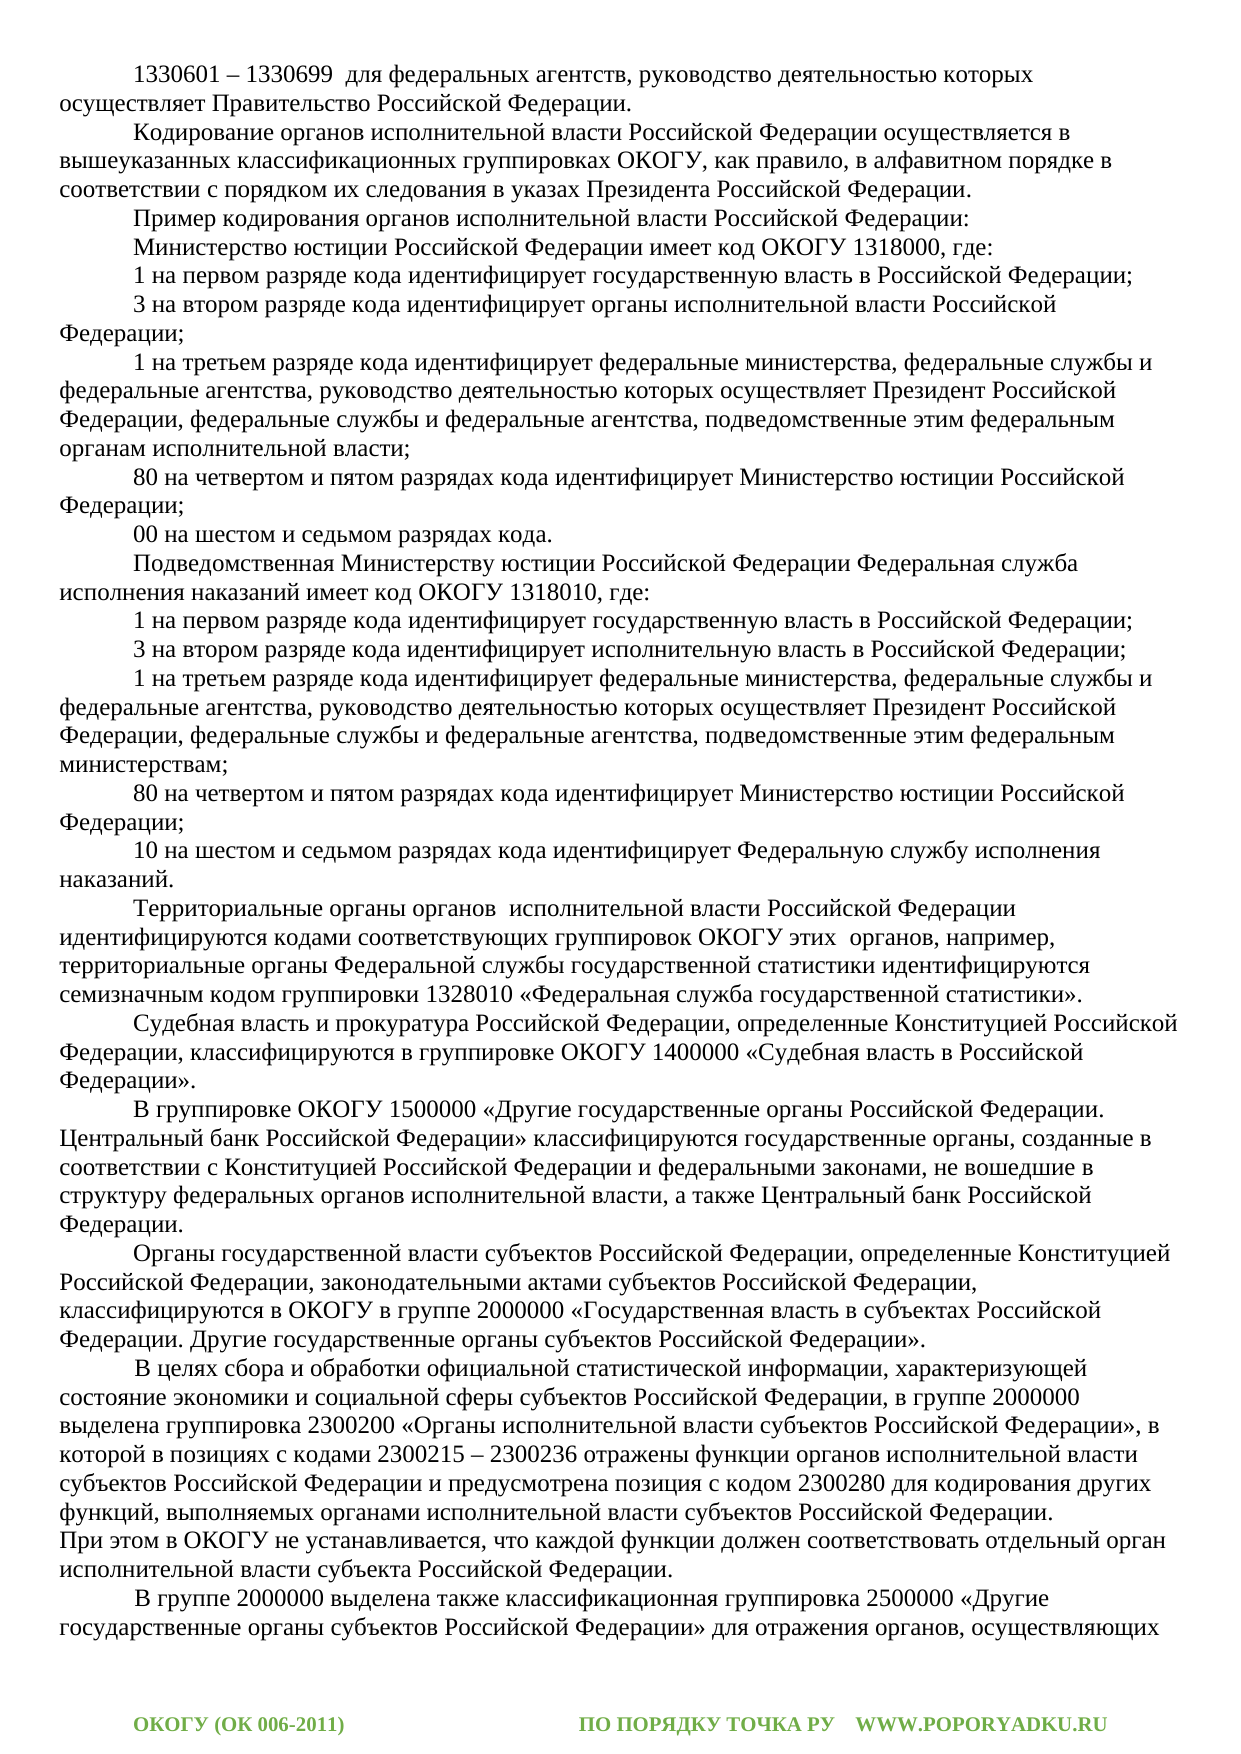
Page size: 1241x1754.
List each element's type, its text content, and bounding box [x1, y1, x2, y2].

text Органы государственной власти субъектов Российской Федерации, определенные Конституцией Российской Федерации, законодательными актами субъектов Российской Федерации, классифицируются в ОКОГУ в группе 2000000 «Государственная власть в субъектах Российской Федерации. Другие государственные органы субъектов Российской Федерации». [59, 1238, 1181, 1353]
text Судебная власть и прокуратура Российской Федерации, определенные Конституцией Российской Федерации, классифицируются в группировке ОКОГУ 1400000 «Судебная власть в Российской Федерации». [59, 1008, 1181, 1094]
text 80 на четвертом и пятом разрядах кода идентифицирует Министерство юстиции Российской Федерации; [59, 778, 1181, 835]
text Подведомственная Министерству юстиции Российской Федерации Федеральная служба исполнения наказаний имеет код ОКОГУ 1318010, где: [59, 548, 1181, 605]
text 1 на первом разряде кода идентифицирует государственную власть в Российской Федерации; [59, 260, 1181, 289]
text 1 на первом разряде кода идентифицирует государственную власть в Российской Федерации; [59, 605, 1181, 634]
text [59, 1583, 1181, 1640]
text Министерство юстиции Российской Федерации имеет код ОКОГУ 1318000, где: [59, 232, 1181, 260]
text Кодирование органов исполнительной власти Российской Федерации осуществляется в вышеуказанных классификационных группировках ОКОГУ, как правило, в алфавитном порядке в соответствии с порядком их следования в указах Президента Российской Федерации. [59, 117, 1181, 203]
text 10 на шестом и седьмом разрядах кода идентифицирует Федеральную службу исполнения наказаний. [59, 835, 1181, 893]
text При этом в ОКОГУ не устанавливается, что каждой функции должен соответствовать отдельный орган исполнительной власти субъекта Российской Федерации. [59, 1525, 1181, 1583]
text 3 на втором разряде кода идентифицирует исполнительную власть в Российской Федерации; [59, 634, 1181, 663]
text В целях сбора и обработки официальной статистической информации, характеризующей состояние экономики и социальной сферы субъектов Российской Федерации, в группе 2000000 выделена группировка 2300200 «Органы исполнительной власти субъектов Российской Федерации», в которой в позициях с кодами 2300215 – 2300236 отражены функции органов исполнительной власти субъектов Российской Федерации и предусмотрена позиция с кодом 2300280 для кодирования других функций, выполняемых органами исполнительной власти субъектов Российской Федерации. [59, 1353, 1181, 1525]
text 1 на третьем разряде кода идентифицирует федеральные министерства, федеральные службы и федеральные агентства, руководство деятельностью которых осуществляет Президент Российской Федерации, федеральные службы и федеральные агентства, подведомственные этим федеральным министерствам; [59, 663, 1181, 778]
text Пример кодирования органов исполнительной власти Российской Федерации: [59, 203, 1181, 232]
text 00 на шестом и седьмом разрядах кода. [59, 519, 1181, 548]
text 1330601 – 1330699 для федеральных агентств, руководство деятельностью которых осуществляет Правительство Российской Федерации. [59, 59, 1181, 117]
text 80 на четвертом и пятом разрядах кода идентифицирует Министерство юстиции Российской Федерации; [59, 462, 1181, 519]
text Территориальные органы органов исполнительной власти Российской Федерации идентифицируются кодами соответствующих группировок ОКОГУ этих органов, например, территориальные органы Федеральной службы государственной статистики идентифицируются семизначным кодом группировки 1328010 «Федеральная служба государственной статистики». [59, 893, 1181, 1008]
text В группировке ОКОГУ 1500000 «Другие государственные органы Российской Федерации. Центральный банк Российской Федерации» классифицируются государственные органы, созданные в соответствии с Конституцией Российской Федерации и федеральными законами, не вошедшие в структуру федеральных органов исполнительной власти, а также Центральный банк Российской Федерации. [59, 1094, 1181, 1238]
text 3 на втором разряде кода идентифицирует органы исполнительной власти Российской Федерации; [59, 289, 1181, 347]
text 1 на третьем разряде кода идентифицирует федеральные министерства, федеральные службы и федеральные агентства, руководство деятельностью которых осуществляет Президент Российской Федерации, федеральные службы и федеральные агентства, подведомственные этим федеральным органам исполнительной власти; [59, 347, 1181, 462]
